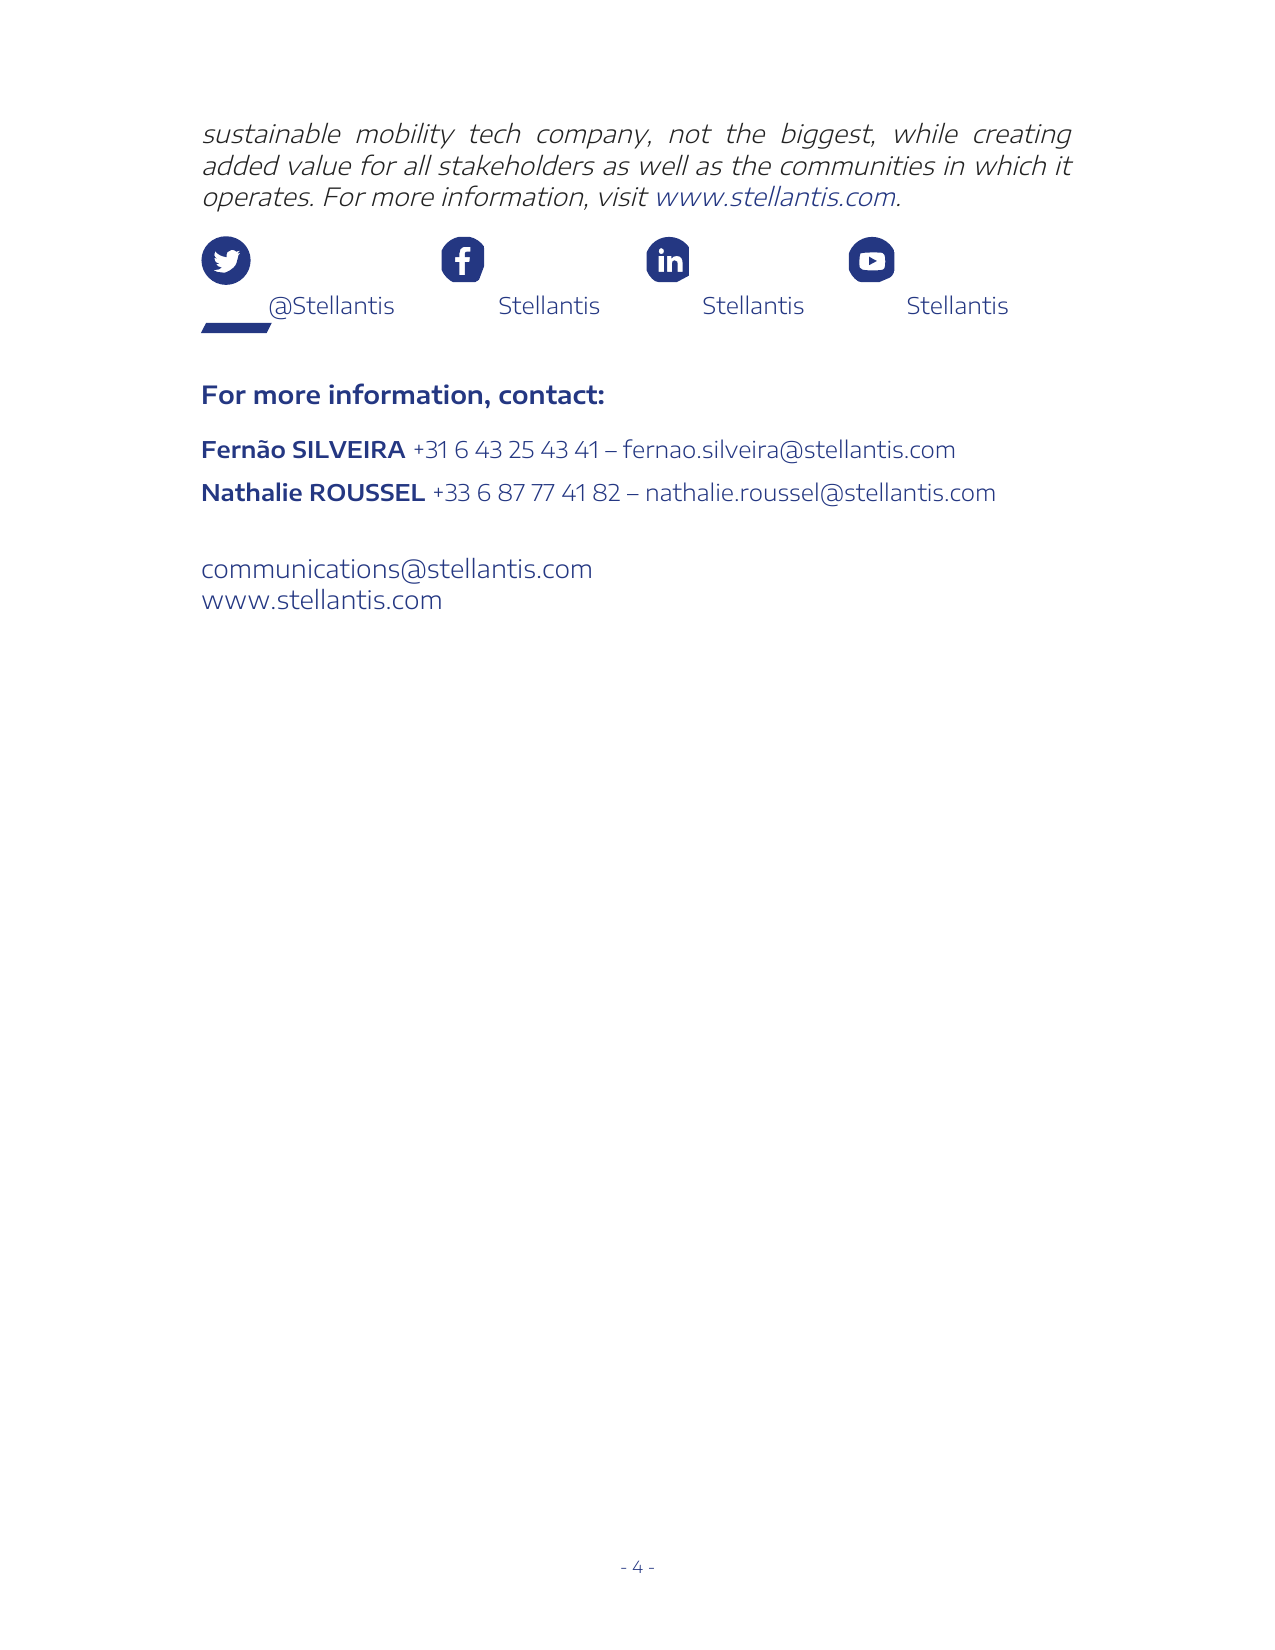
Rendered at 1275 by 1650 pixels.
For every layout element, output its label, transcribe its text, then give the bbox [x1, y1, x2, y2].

table_header [645, 237, 702, 323]
table_header Stellantis [498, 237, 645, 323]
table_header [201, 237, 268, 323]
table_header Stellantis [907, 237, 1074, 323]
table_header @Stellantis [268, 237, 440, 323]
table_header Stellantis [703, 237, 847, 323]
table_header [848, 237, 907, 323]
table_cell For more information, contact: communications@stellantis.com www.stellantis.com [201, 323, 1074, 702]
table_header [440, 237, 498, 323]
